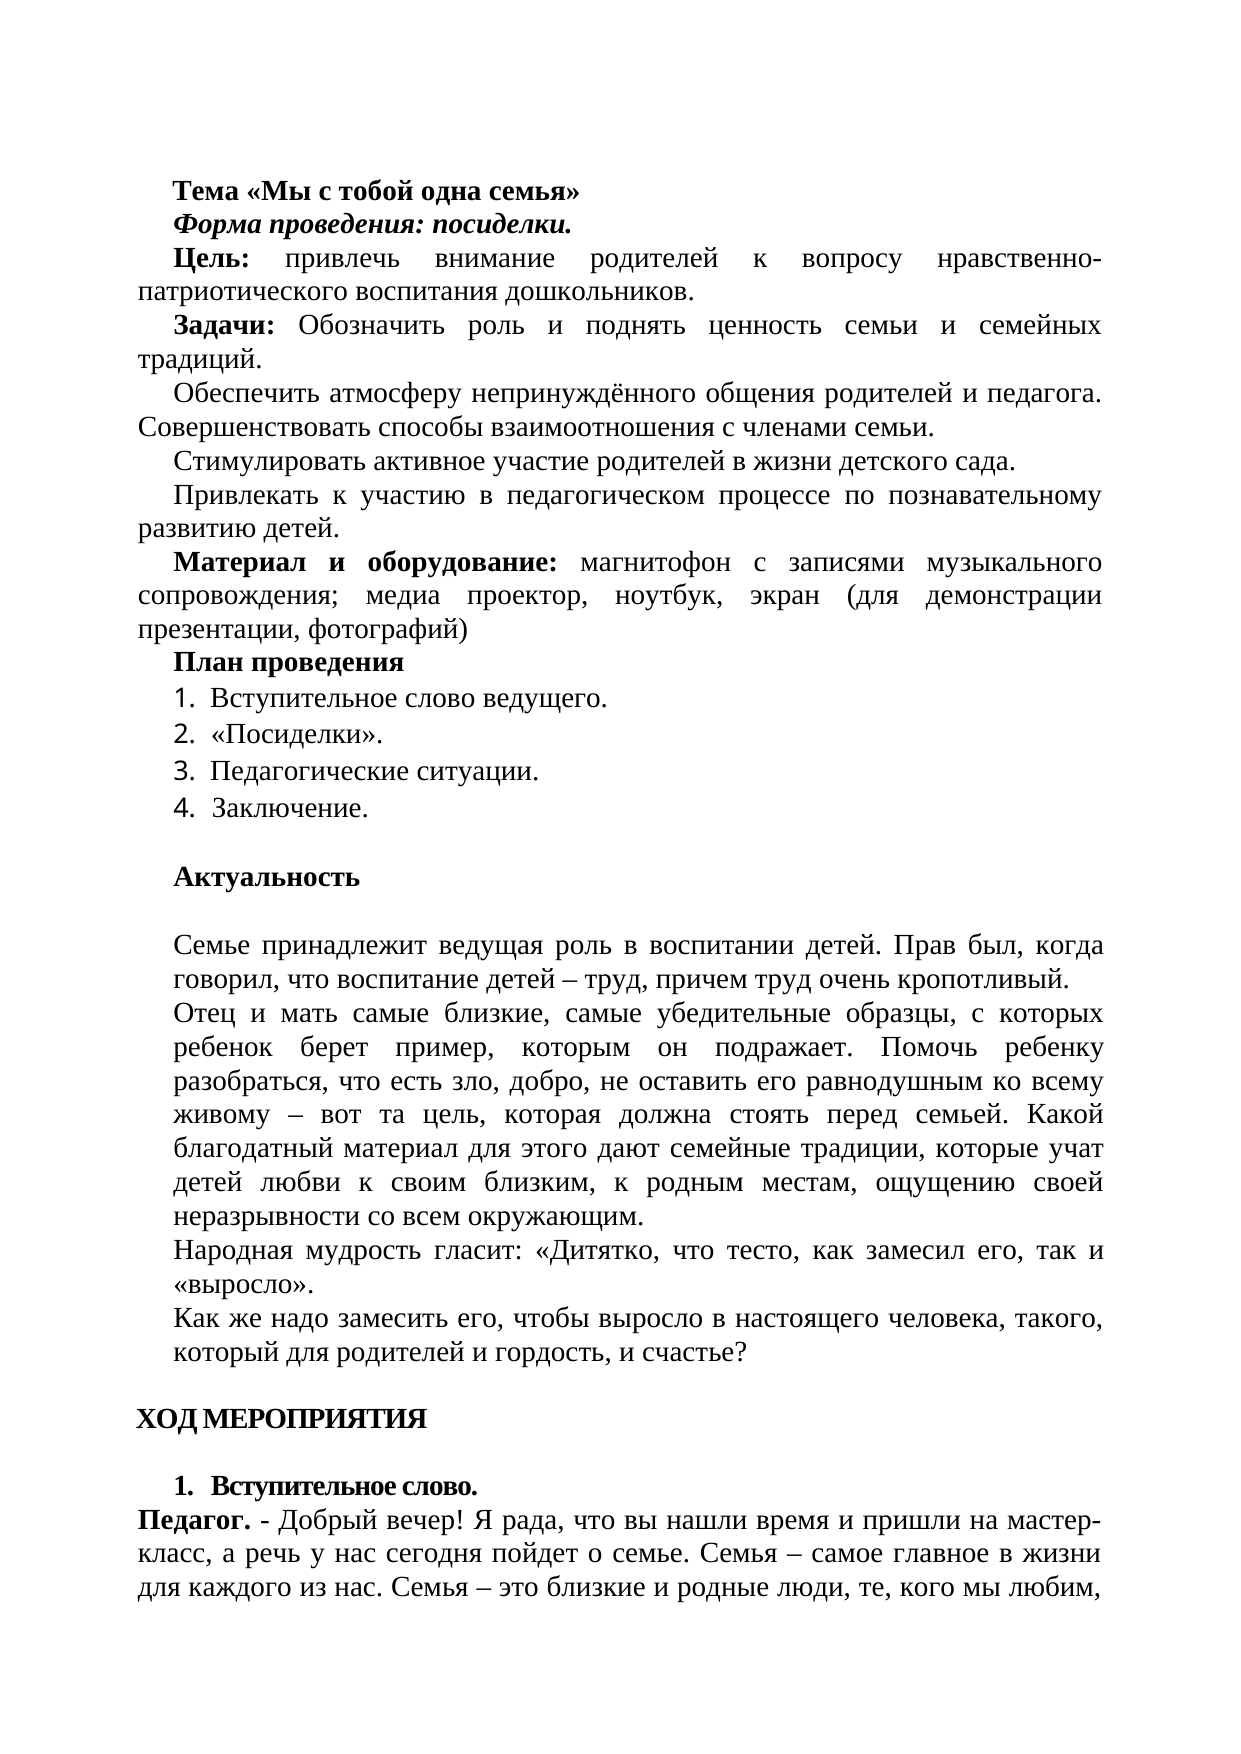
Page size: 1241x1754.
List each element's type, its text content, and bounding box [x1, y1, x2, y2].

text Цель: привлечь внимание родителей к вопросу нравственно-патриотического воспитания дошкольников. [138, 240, 1103, 307]
text Задачи: Обозначить роль и поднять ценность семьи и семейных традиций. [138, 307, 1103, 375]
text План проведения [138, 644, 1103, 678]
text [138, 1502, 1103, 1602]
text Как же надо замесить его, чтобы выросло в настоящего человека, такого, который для родителей и гордость, и счастье? [173, 1301, 1105, 1368]
list «Посиделки». [138, 715, 1105, 752]
text Материал и оборудование: магнитофон с записями музыкального сопровождения; медиа проектор, ноутбук, экран (для демонстрации презентации, фотографий) [138, 544, 1103, 644]
list Педагогические ситуации. [138, 752, 1105, 789]
text Форма проведения: посиделки. [138, 206, 1105, 240]
text Отец и мать самые близкие, самые убедительные образцы, с которых ребенок берет пример, которым он подражает. Помочь ребенку разобраться, что есть зло, добро, не оставить его равнодушным ко всему живому – вот та цель, которая должна стоять перед семьей. Какой благодатный материал для этого дают семейные традиции, которые учат детей любви к своим близким, к родным местам, ощущению своей неразрывности со всем окружающим. [173, 995, 1105, 1233]
text Привлекать к участию в педагогическом процессе по познавательному развитию детей. [138, 477, 1103, 544]
list Вступительное слово. [173, 1468, 1092, 1502]
text Семье принадлежит ведущая роль в воспитании детей. Прав был, когда говорил, что воспитание детей – труд, причем труд очень кропотливый. [173, 927, 1105, 995]
text Народная мудрость гласит: «Дитятко, что тесто, как замесил его, так и «выросло». [173, 1233, 1105, 1301]
text ХОД МЕРОПРИЯТИЯ [136, 1401, 1092, 1435]
list Заключение. [138, 789, 1105, 826]
text Стимулировать активное участие родителей в жизни детского сада. [138, 443, 1103, 477]
text Актуальность [173, 859, 1105, 893]
text Тема «Мы с тобой одна семья» [136, 173, 1092, 206]
text Обеспечить атмосферу непринуждённого общения родителей и педагога. Совершенствовать способы взаимоотношения с членами семьи. [138, 375, 1103, 443]
list Вступительное слово ведущего. [138, 678, 1105, 715]
